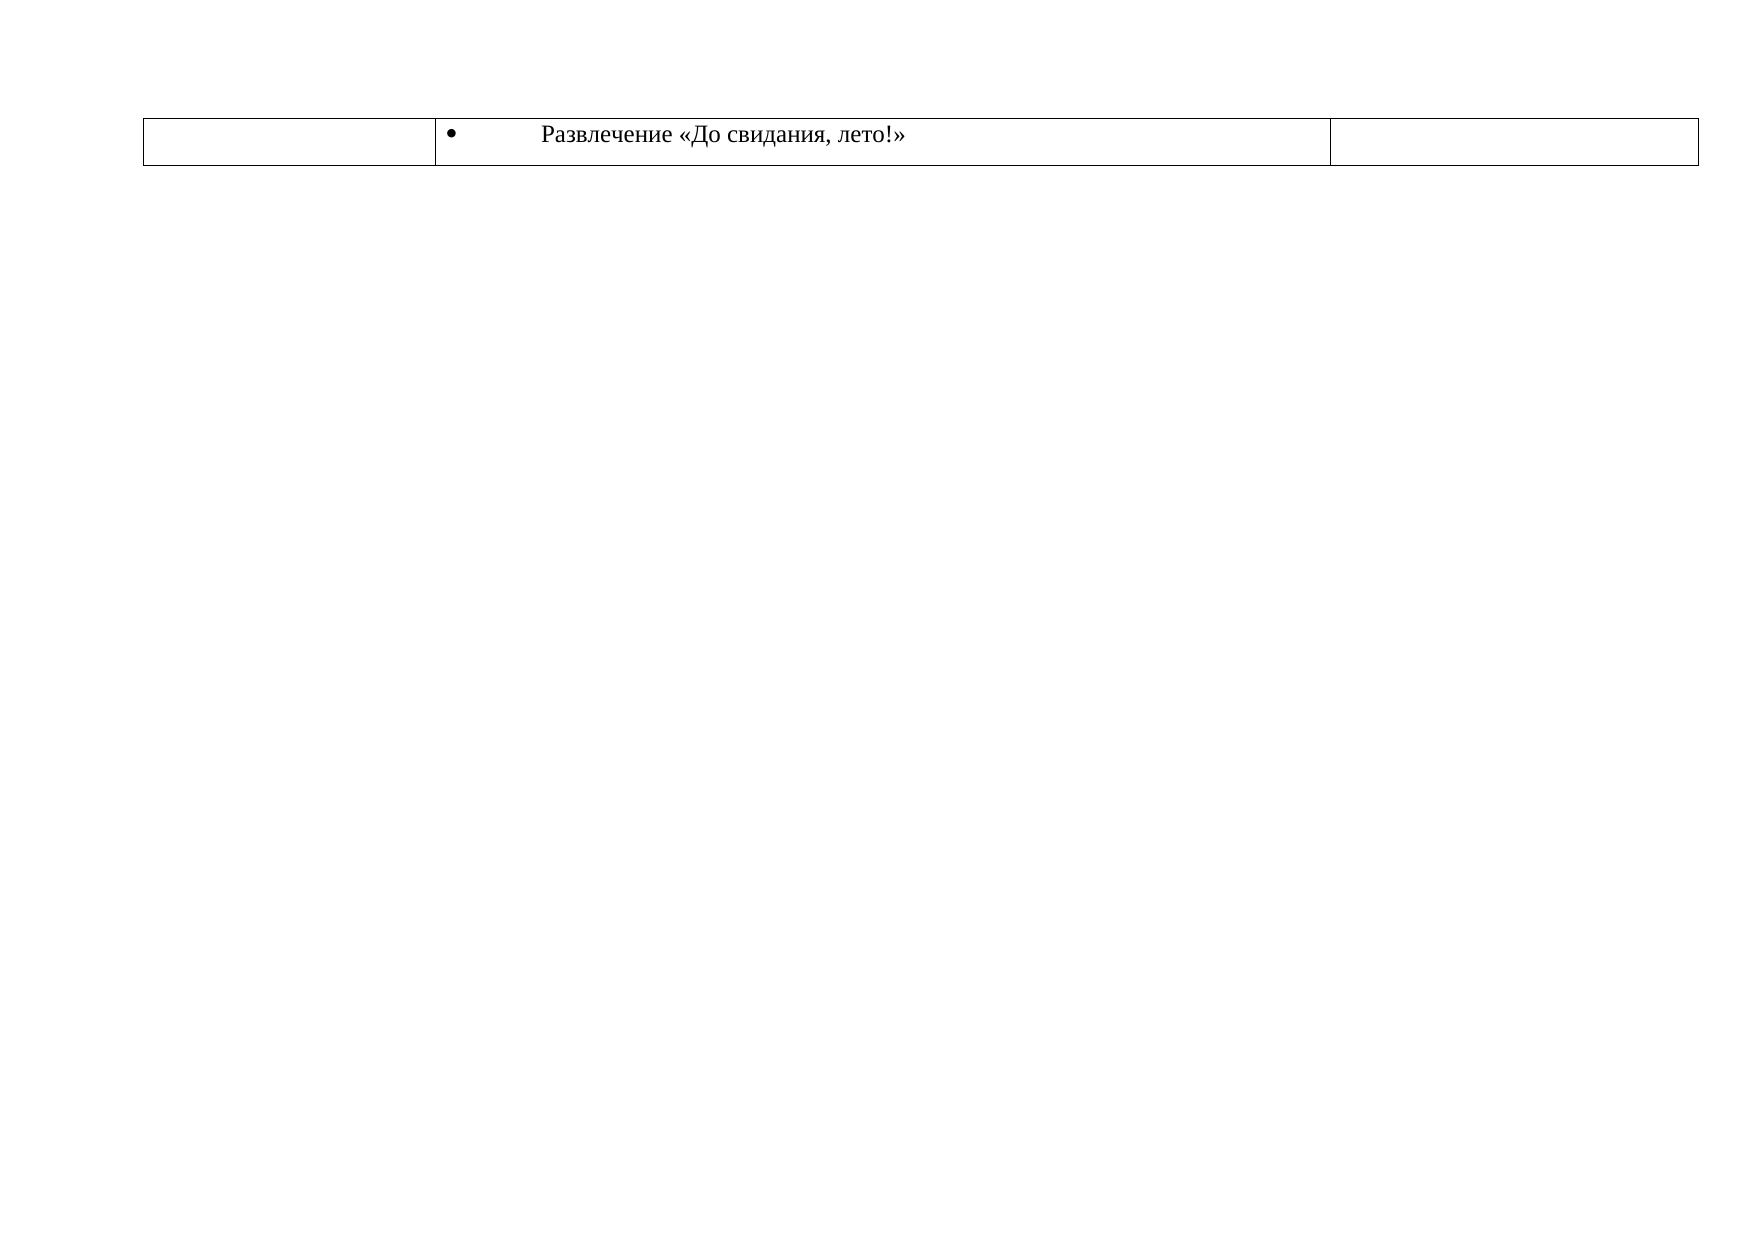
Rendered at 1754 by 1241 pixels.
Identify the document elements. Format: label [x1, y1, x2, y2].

table_cell [1331, 119, 1698, 164]
table_cell [436, 119, 1330, 164]
